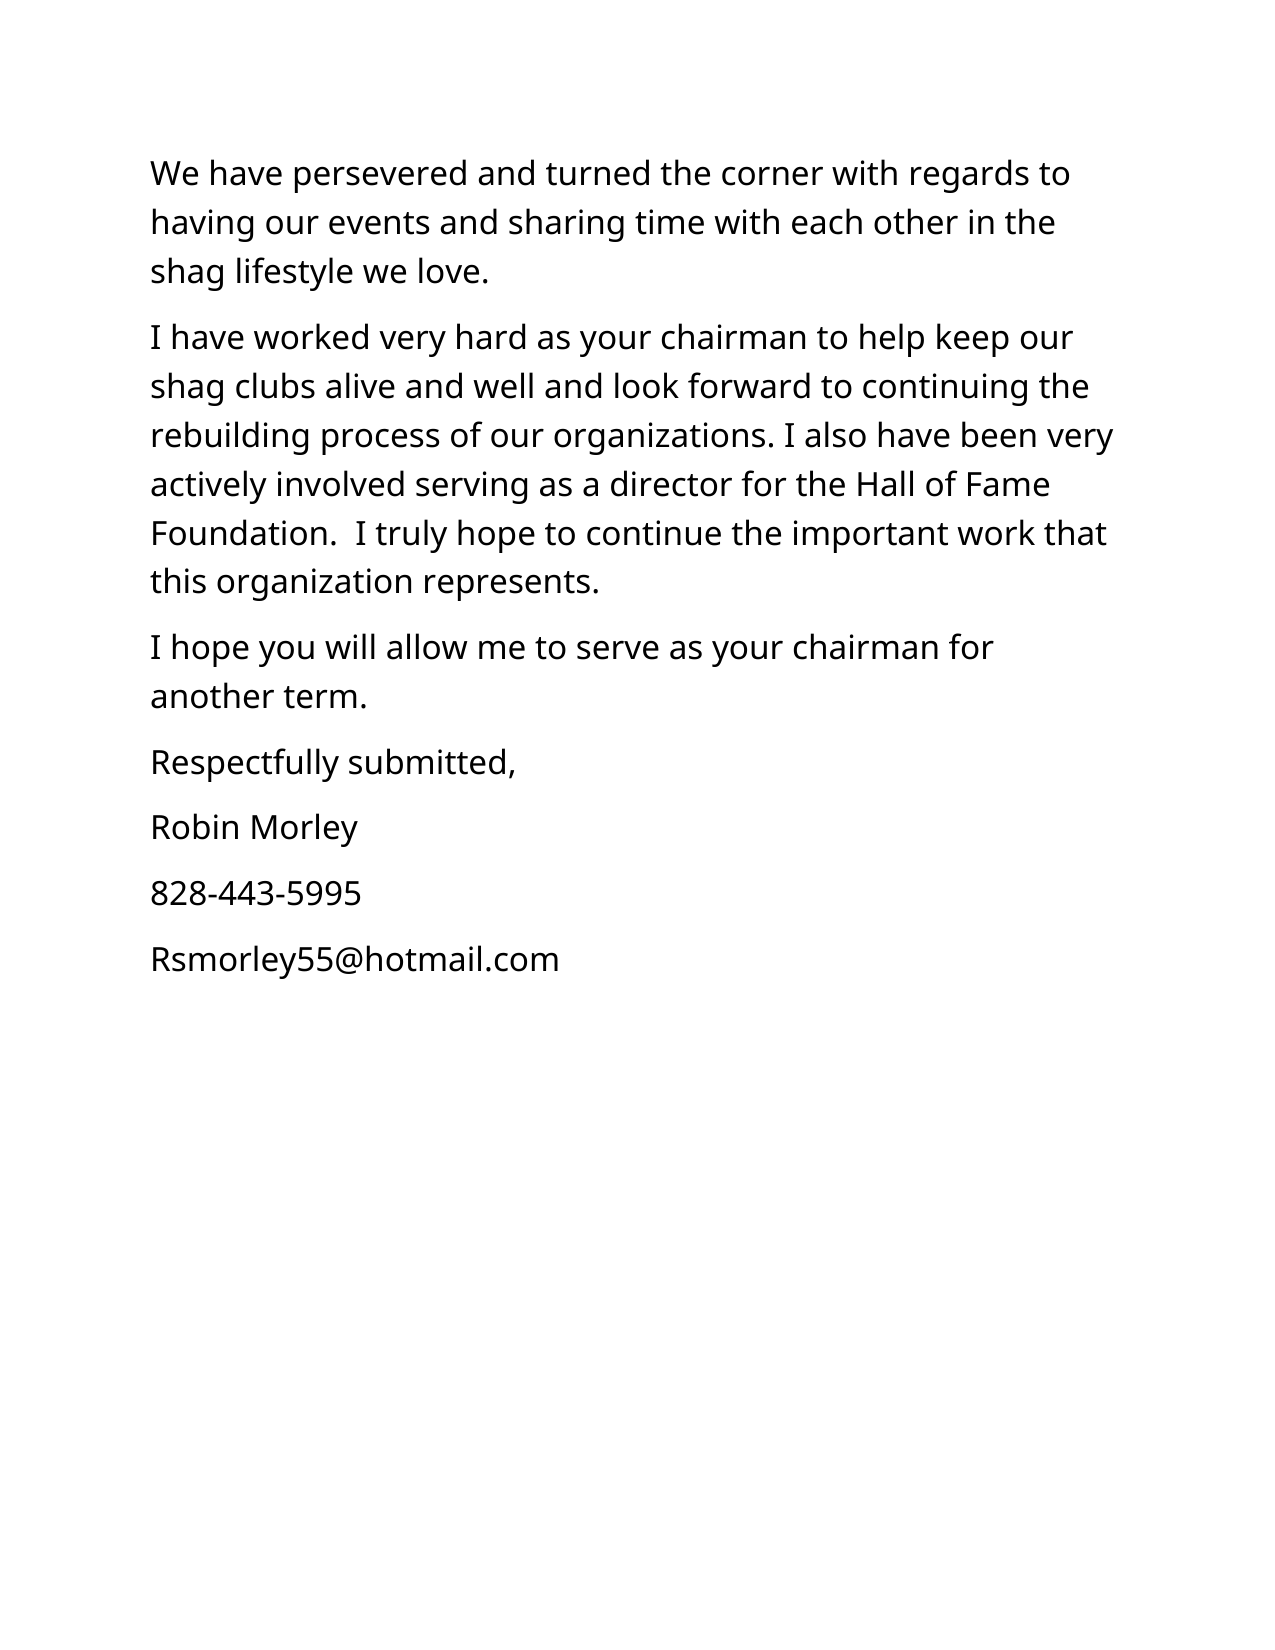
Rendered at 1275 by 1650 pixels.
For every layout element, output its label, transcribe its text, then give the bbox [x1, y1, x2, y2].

text We have persevered and turned the corner with regards to having our events and sharing time with each other in the shag lifestyle we love. [150, 150, 1125, 293]
text 828-443-5995 [150, 870, 1125, 915]
text Respectfully submitted, [150, 738, 1125, 784]
text I hope you will allow me to serve as your chairman for another term. [150, 624, 1125, 718]
text I have worked very hard as your chairman to help keep our shag clubs alive and well and look forward to continuing the rebuilding process of our organizations. I also have been very actively involved serving as a director for the Hall of Fame Foundation. I truly hope to continue the important work that this organization represents. [150, 313, 1125, 604]
text Rsmorley55@hotmail.com [150, 935, 1125, 981]
text Robin Morley [150, 804, 1125, 849]
